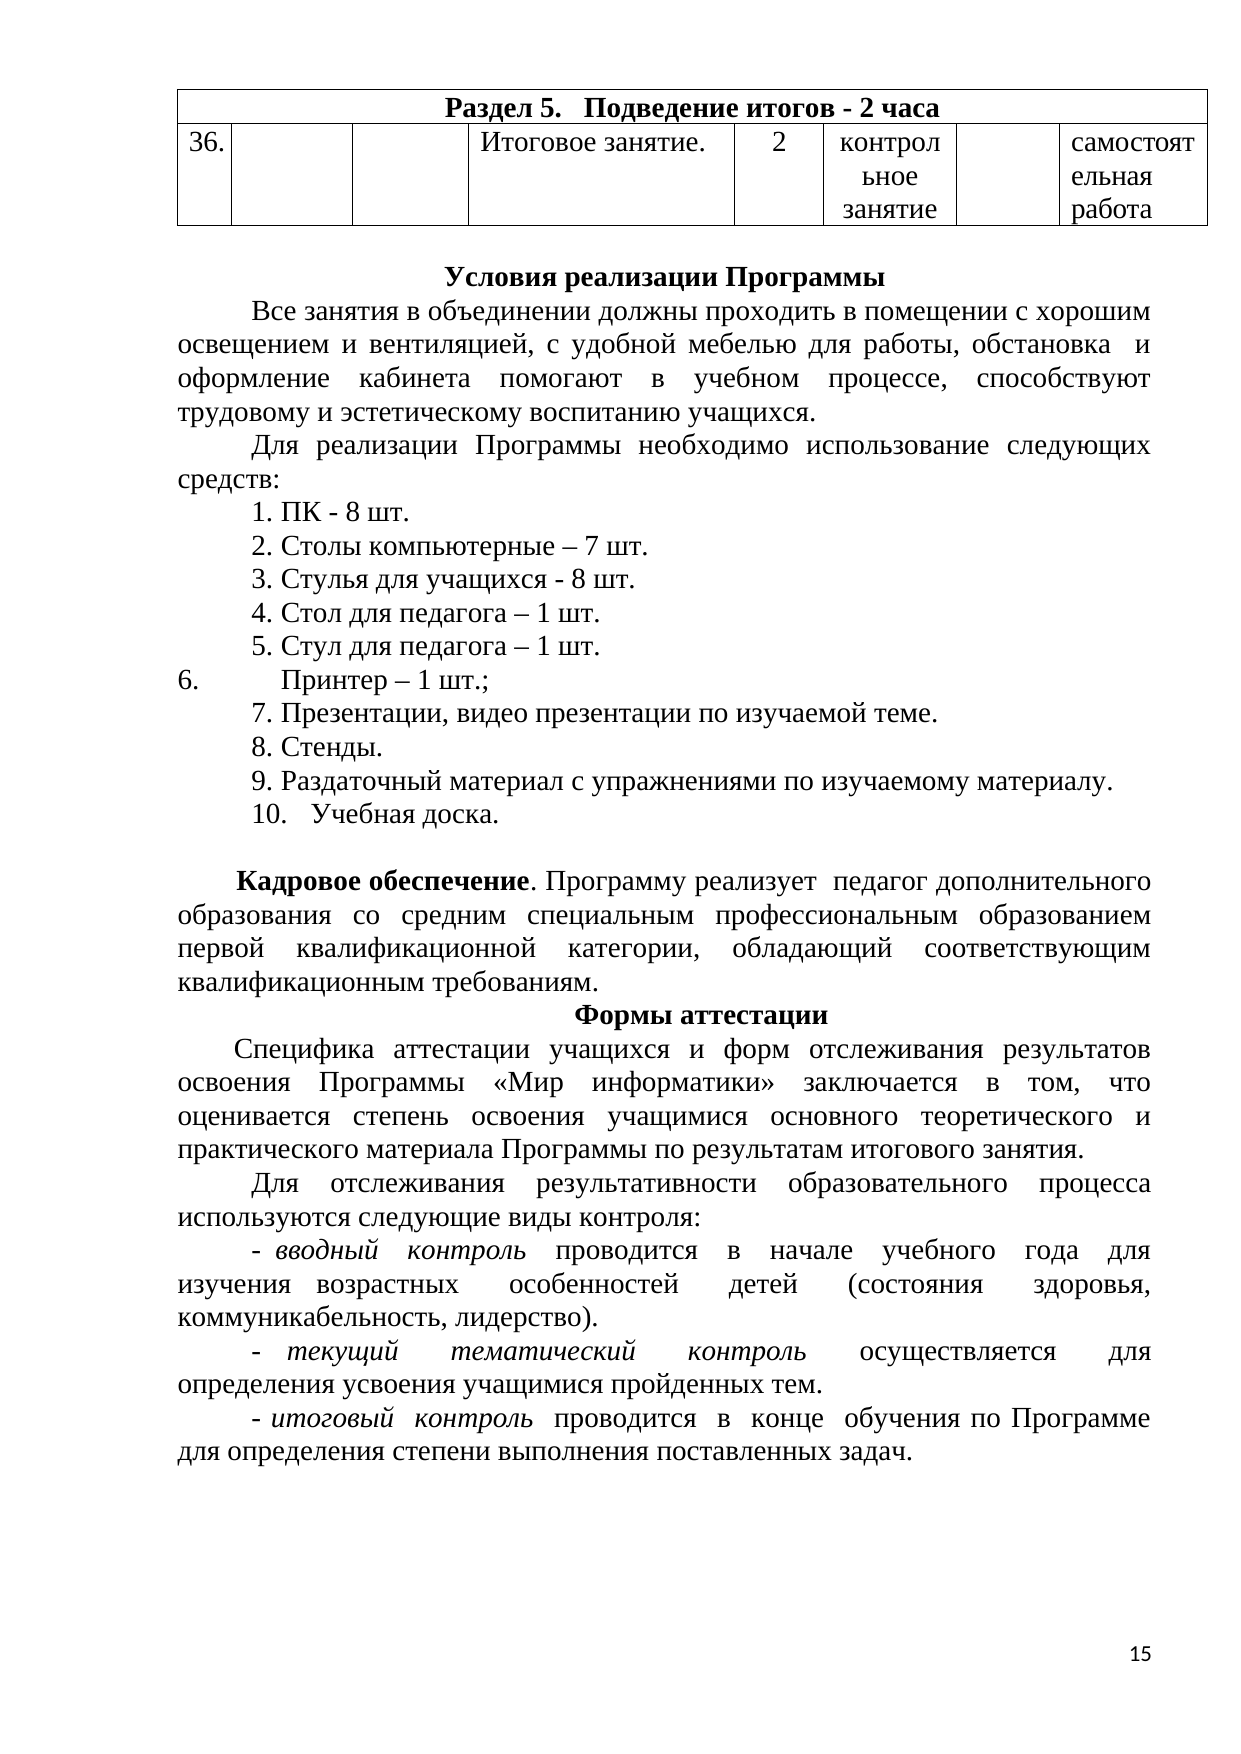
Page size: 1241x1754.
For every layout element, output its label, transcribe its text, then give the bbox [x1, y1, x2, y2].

table_cell Раздел 5. Подведение итогов - 2 часа [178, 90, 1207, 123]
list Принтер – 1 шт.; [177, 662, 1152, 696]
text Формы аттестации [177, 997, 1152, 1031]
text - вводный контроль проводится в начале учебного года для изучения возрастных особенностей детей (состояния здоровья, коммуникабельность, лидерство). [177, 1232, 1152, 1333]
text Все занятия в объединении должны проходить в помещении с хорошим освещением и вентиляцией, с удобной мебелью для работы, обстановка и оформление кабинета помогают в учебном процессе, способствуют трудовому и эстетическому воспитанию учащихся. [177, 293, 1152, 427]
table_cell [178, 124, 231, 225]
list Стулья для учащихся - 8 шт. [251, 561, 1152, 595]
text - итоговый контроль проводится в конце обучения по Программе для определения степени выполнения поставленных задач. [177, 1400, 1152, 1467]
table_cell [957, 124, 1059, 225]
list Стенды. [251, 729, 1152, 763]
text - текущий тематический контроль осуществляется для определения усвоения учащимися пройденных тем. [177, 1333, 1152, 1400]
text Условия реализации Программы [177, 259, 1152, 293]
table_cell 2 [735, 124, 823, 225]
list ПК - 8 шт. [251, 494, 1152, 528]
list Стул для педагога – 1 шт. [251, 628, 1152, 662]
list Учебная доска. [251, 796, 1152, 830]
table_cell [232, 124, 352, 225]
table_cell [353, 124, 468, 225]
list Презентации, видео презентации по изучаемой теме. [251, 696, 1152, 729]
text Специфика аттестации учащихся и форм отслеживания результатов освоения Программы «Мир информатики» заключается в том, что оценивается степень освоения учащимися основного теоретического и практического материала Программы по результатам итогового занятия. [177, 1031, 1152, 1165]
table_cell контрольное занятие [824, 124, 956, 225]
list Стол для педагога – 1 шт. [251, 595, 1152, 628]
text Для отслеживания результативности образовательного процесса используются следующие виды контроля: [177, 1165, 1152, 1232]
list Столы компьютерные – 7 шт. [251, 528, 1152, 561]
table_cell Итоговое занятие. [469, 124, 734, 225]
table_cell самостоятельная работа [1060, 124, 1207, 225]
text Кадровое обеспечение. Программу реализует педагог дополнительного образования со средним специальным профессиональным образованием первой квалификационной категории, обладающий соответствующим квалификационным требованиям. [177, 863, 1152, 997]
text Для реализации Программы необходимо использование следующих средств: [177, 427, 1152, 494]
list Раздаточный материал с упражнениями по изучаемому материалу. [251, 763, 1152, 796]
